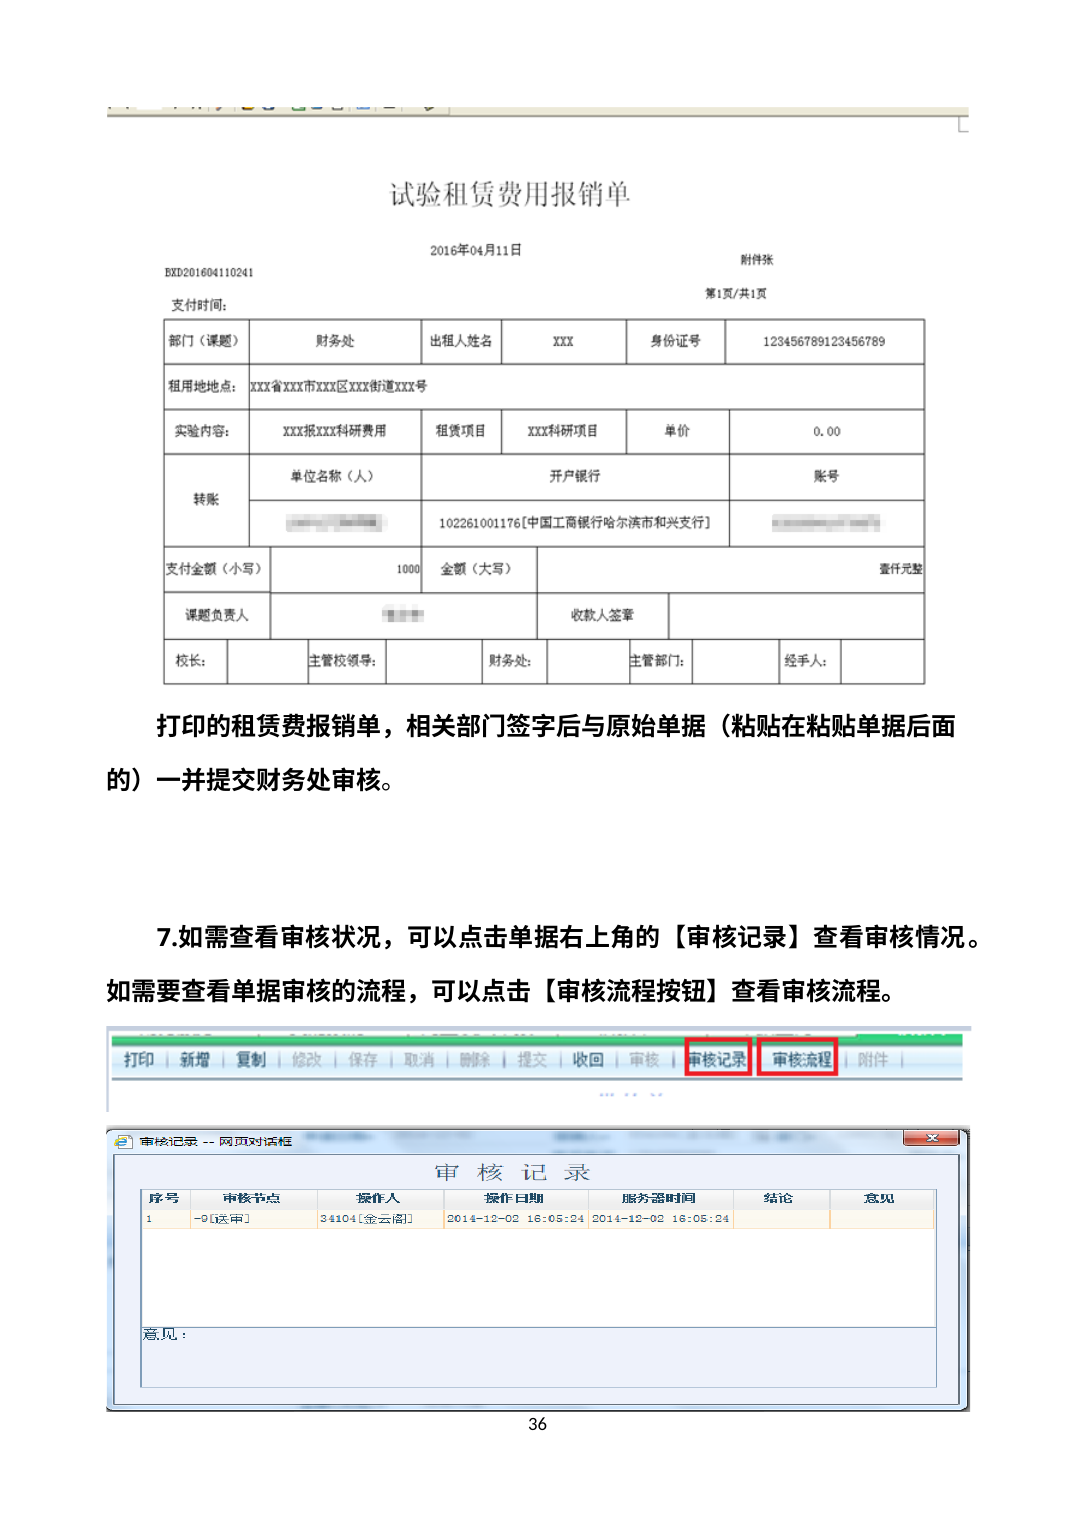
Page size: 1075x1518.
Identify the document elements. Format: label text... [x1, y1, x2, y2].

picture [106, 1026, 972, 1112]
picture [106, 1125, 971, 1412]
text 打印的租赁费报销单，相关部门签字后与原始单据（粘贴在粘贴单据后面的）一并提交财务处审核。 [106, 706, 968, 797]
text 7.如需查看审核状况，可以点击单据右上角的【审核记录】查看审核情况。如需要查看单据审核的流程，可以点击【审核流程按钮】查看审核流程。 [106, 917, 968, 1008]
picture [106, 106, 969, 693]
